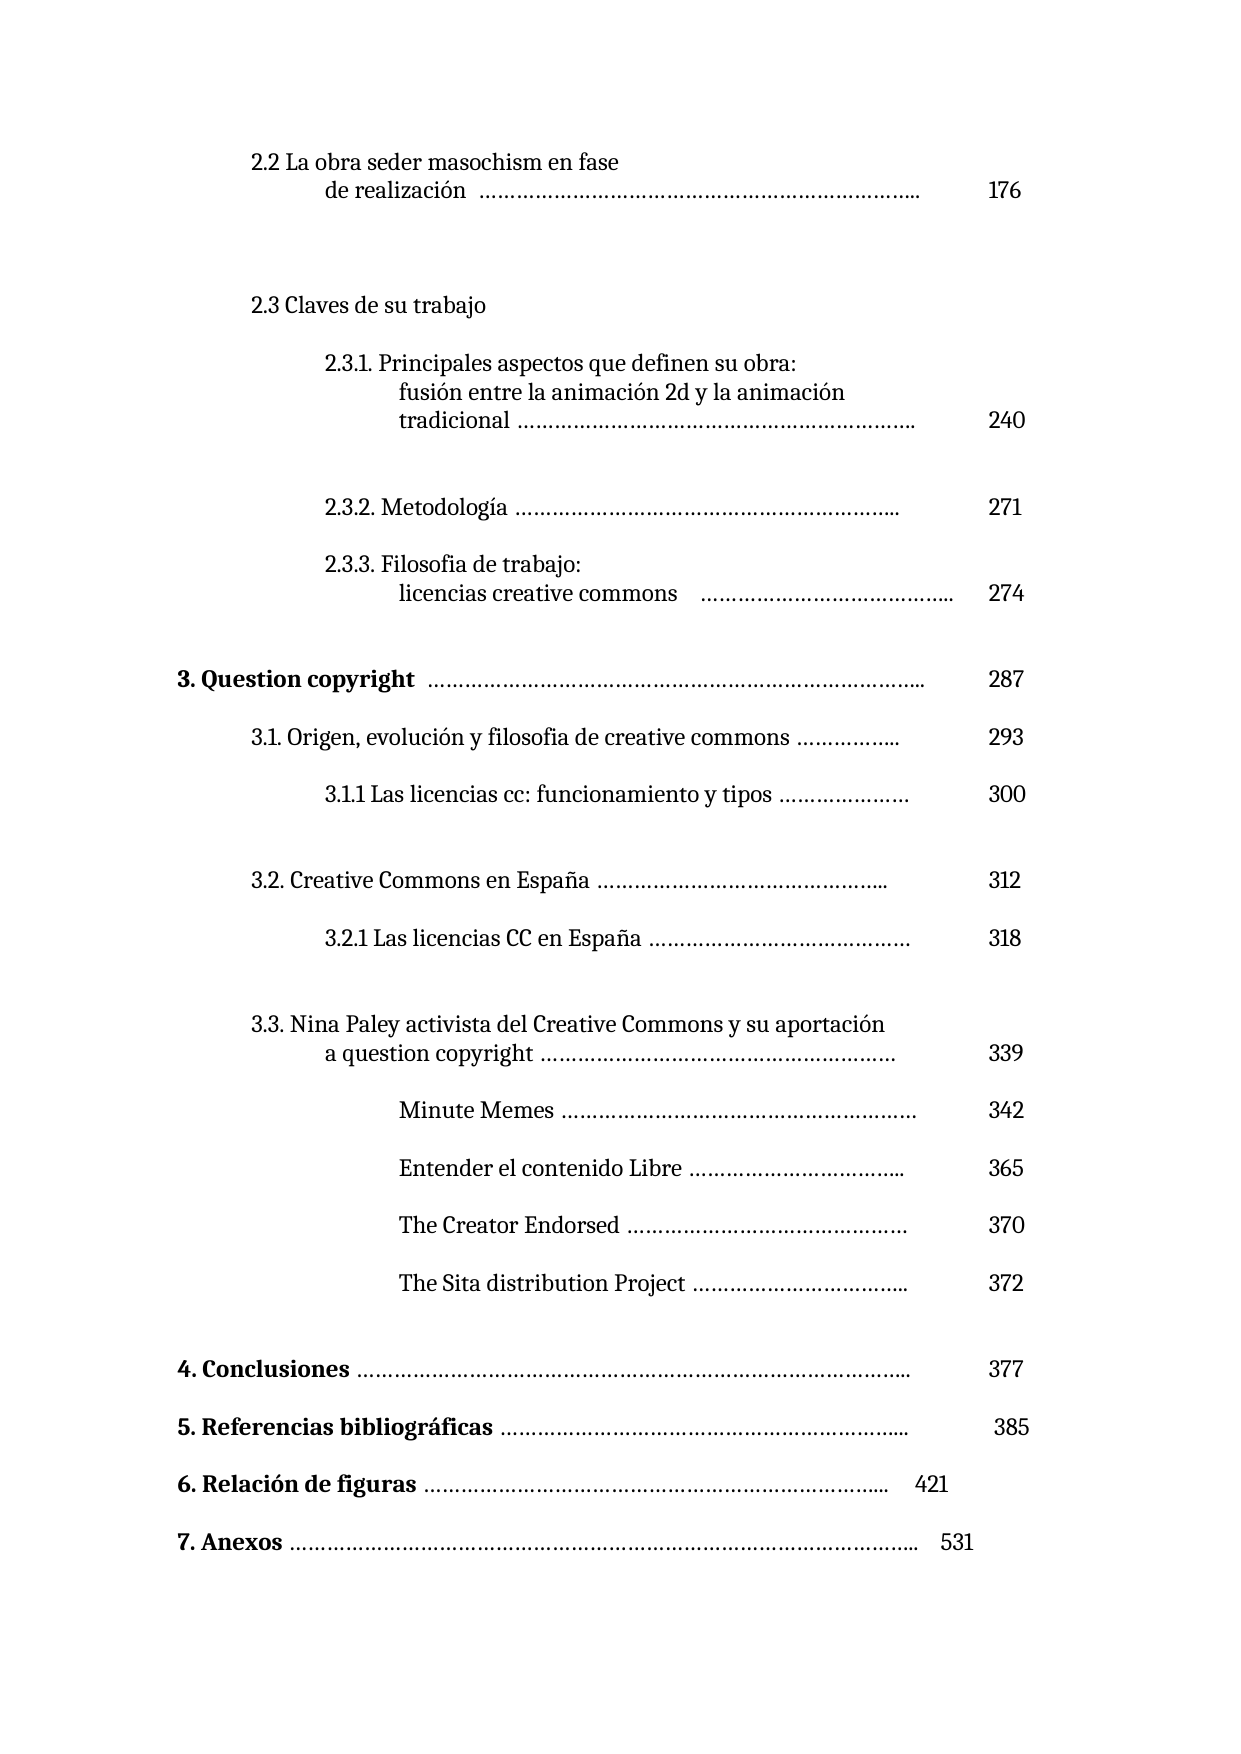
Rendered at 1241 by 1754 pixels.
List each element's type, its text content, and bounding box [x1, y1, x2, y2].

text 5. Referencias bibliográficas ………………………………………………………... 385 [177, 1413, 1063, 1441]
text 2.3.3. Filosofia de trabajo: [177, 550, 1063, 579]
text 3.1. Origen, evolución y filosofia de creative commons …………….. 293 [177, 723, 1063, 751]
text 2.2 La obra seder masochism en fase [251, 148, 1063, 176]
text 2.3.1. Principales aspectos que definen su obra: [177, 349, 1063, 378]
text 3.3. Nina Paley activista del Creative Commons y su aportación [177, 1010, 1063, 1039]
text 4. Conclusiones …………………………………………………………………………….. 377 [177, 1355, 1063, 1384]
text tradicional ………………………………………………………. 240 [325, 406, 1063, 435]
text 3. Question copyright …………………………………………………………………….. 287 [177, 665, 1063, 694]
text The Creator Endorsed ……………………………………… 370 [177, 1211, 1063, 1240]
text de realización …………………………………………………………….. 176 [251, 176, 1063, 205]
text 2.3 Claves de su trabajo [177, 291, 1063, 320]
text a question copyright ………………………………………………… 339 [177, 1039, 1063, 1068]
text 3.2. Creative Commons en España ……………………………………….. 312 [177, 866, 1063, 895]
text 7. Anexos ……………………………………………………………………………………….. 531 [177, 1528, 1063, 1556]
text Entender el contenido Libre …………………………….. 365 [177, 1154, 1063, 1183]
text licencias creative commons ………………………………….. 274 [325, 579, 1063, 608]
text fusión entre la animación 2d y la animación [177, 378, 1063, 406]
text Minute Memes ………………………………………………… 342 [177, 1096, 1063, 1125]
text The Sita distribution Project …………………………….. 372 [177, 1269, 1063, 1298]
text 3.1.1 Las licencias cc: funcionamiento y tipos ………………… 300 [177, 780, 1063, 809]
text 6. Relación de figuras ………………………………………………………………... 421 [177, 1470, 1063, 1499]
text 3.2.1 Las licencias CC en España …………………………………… 318 [177, 924, 1063, 953]
text 2.3.2. Metodología …………………………………………………….. 271 [177, 493, 1063, 521]
